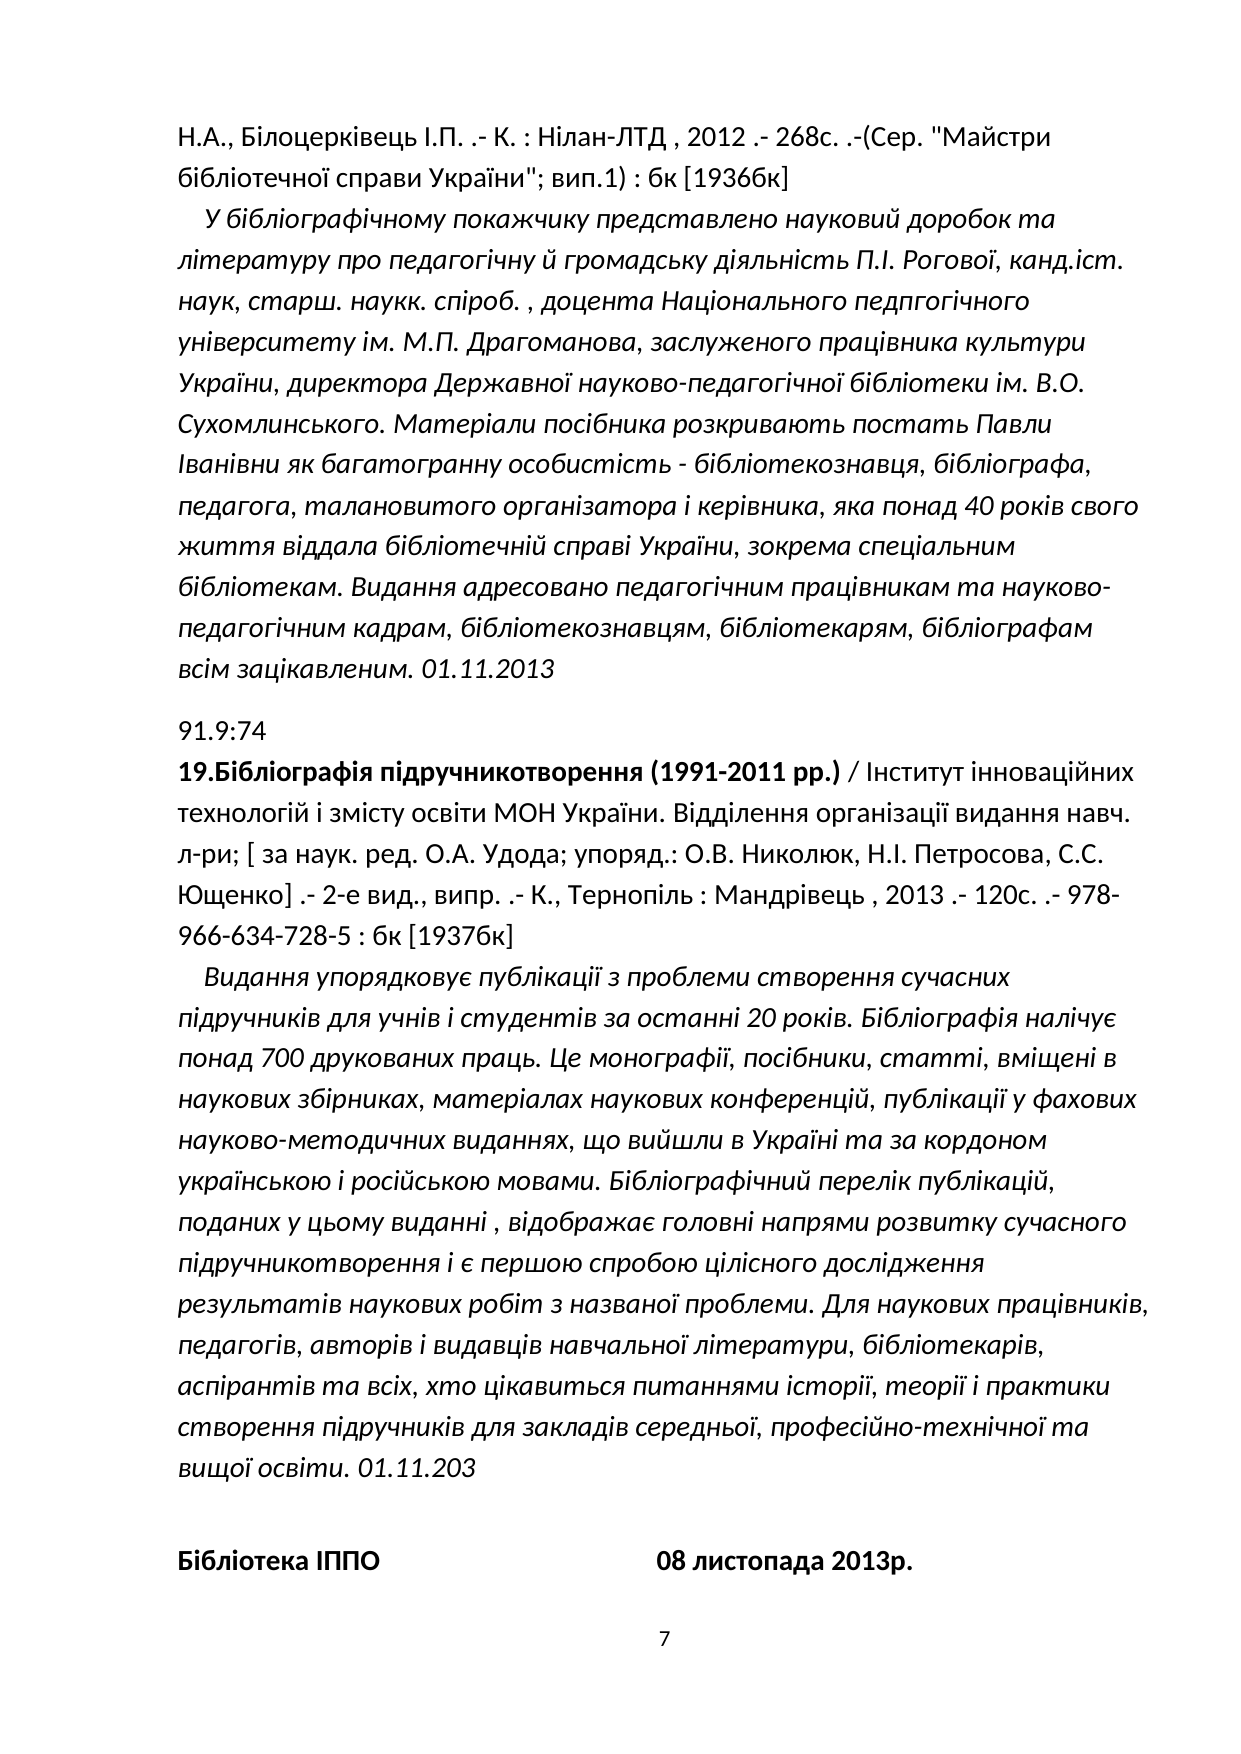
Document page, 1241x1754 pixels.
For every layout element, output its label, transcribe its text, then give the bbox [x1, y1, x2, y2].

text 91.9:74 19.Бібліографія підручникотворення (1991-2011 рр.) / Інститут інноваційних технологій і змісту освіти МОН України. Відділення організації видання навч. л-ри; [ за наук. ред. О.А. Удода; упоряд.: О.В. Николюк, Н.І. Петросова, С.С. Ющенко] .- 2-е вид., випр. .- К., Тернопіль : Мандрівець , 2013 .- 120с. .- 978-966-634-728-5 : бк [1937бк] Видання упорядковує публікації з проблеми створення сучасних підручників для учнів і студентів за останні 20 років. Бібліографія налічує понад 700 друкованих праць. Це монографії, посібники, статті, вміщені в наукових збірниках, матеріалах наукових конференцій, публікації у фахових науково-методичних виданнях, що вийшли в Україні та за кордоном українською і російською мовами. Бібліографічний перелік публікацій, поданих у цьому виданні , відображає головні напрями розвитку сучасного підручникотворення і є першою спробою цілісного дослідження результатів наукових робіт з названої проблеми. Для наукових працівників, педагогів, авторів і видавців навчальної літератури, бібліотекарів, аспірантів та всіх, хто цікавиться питаннями історії, теорії і практики створення підручників для закладів середньої, професійно-технічної та вищої освіти. 01.11.203 [177, 712, 1152, 1517]
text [177, 118, 1152, 686]
text Бібліотека ІППО 08 листопада 2013р. [177, 1542, 1152, 1577]
